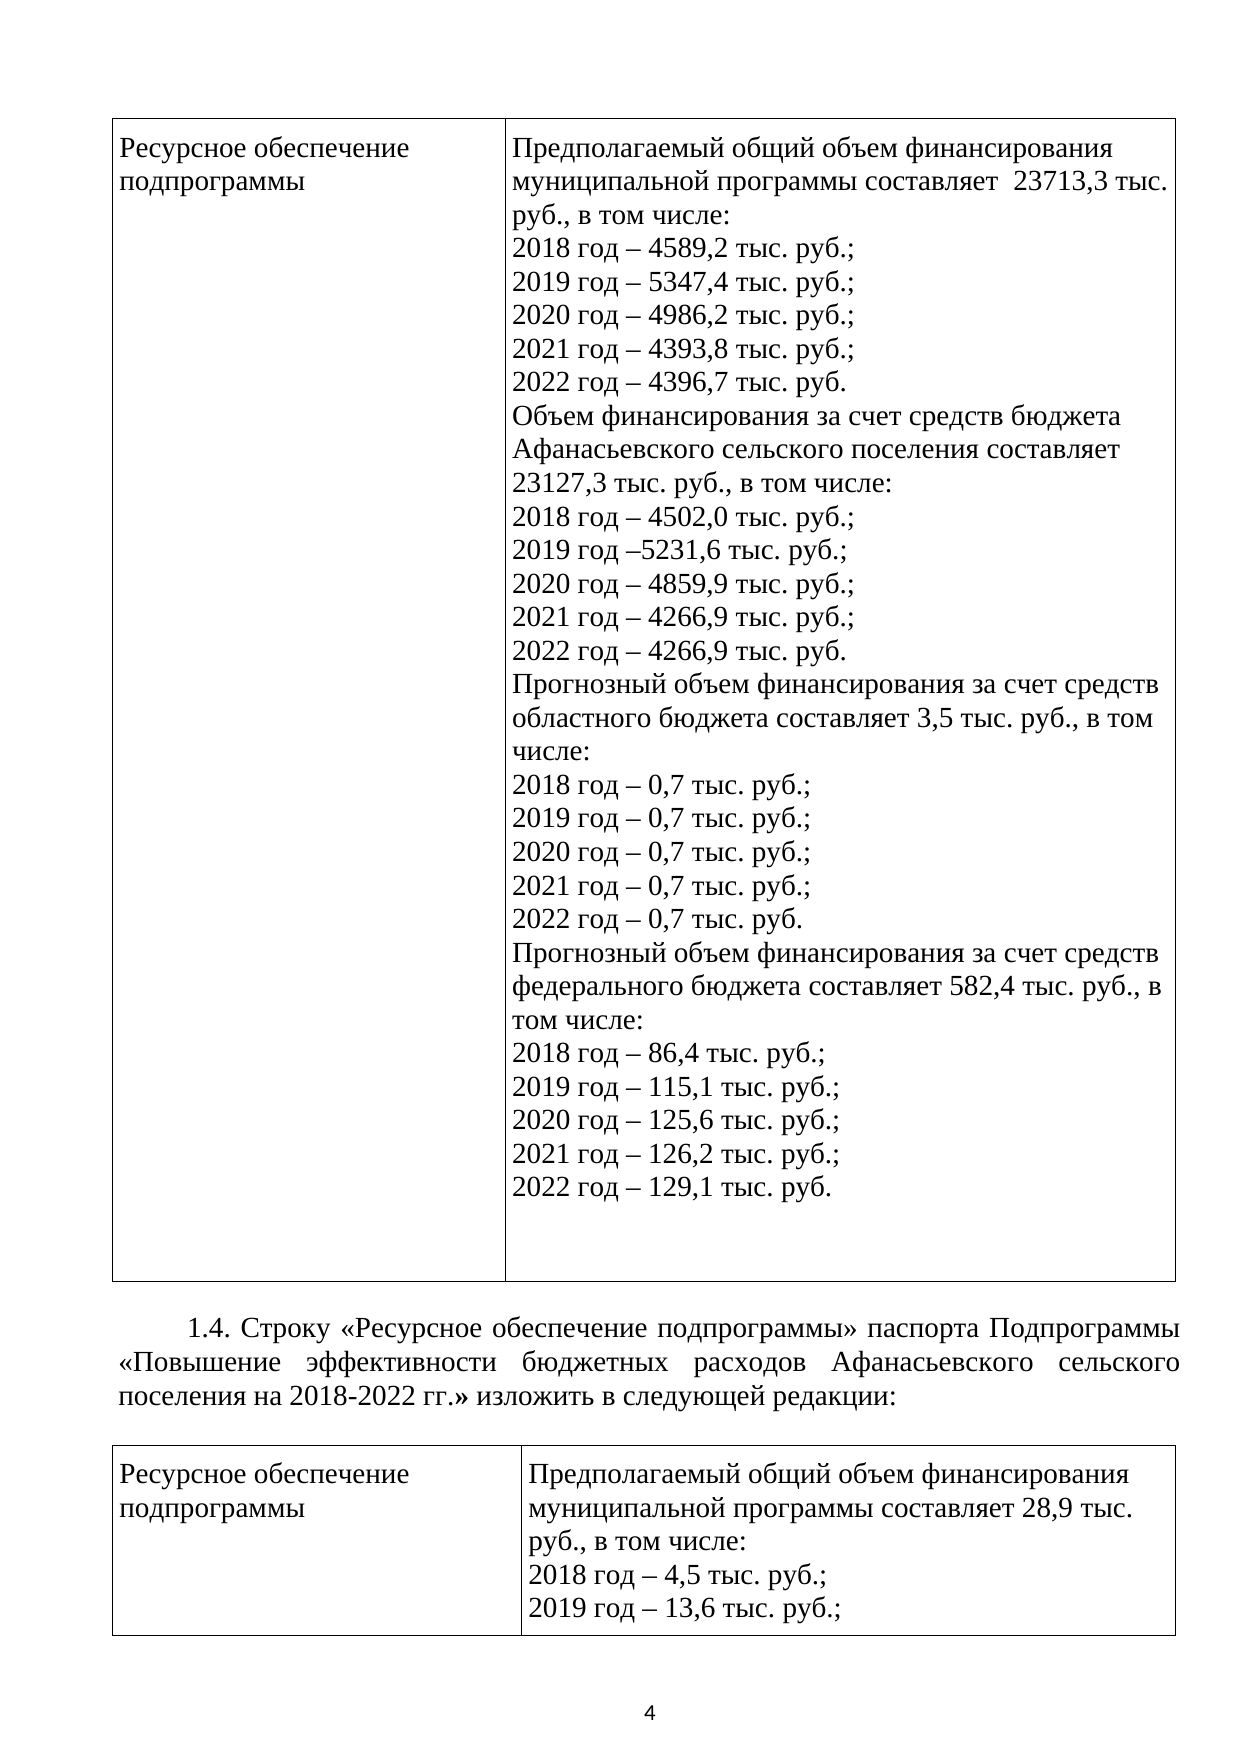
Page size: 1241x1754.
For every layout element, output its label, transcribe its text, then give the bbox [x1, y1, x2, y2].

table_header Предполагаемый общий объем финансирования муниципальной программы составляет 23713,3 тыс. руб., в том числе: 2018 год – 4589,2 тыс. руб.; 2019 год – 5347,4 тыс. руб.; 2020 год – 4986,2 тыс. руб.; 2021 год – 4393,8 тыс. руб.; 2022 год – 4396,7 тыс. руб. Объем финансирования за счет средств бюджета Афанасьевского сельского поселения составляет 23127,3 тыс. руб., в том числе: 2018 год – 4502,0 тыс. руб.; 2019 год –5231,6 тыс. руб.; 2020 год – 4859,9 тыс. руб.; 2021 год – 4266,9 тыс. руб.; 2022 год – 4266,9 тыс. руб. Прогнозный объем финансирования за счет средств областного бюджета составляет 3,5 тыс. руб., в том числе: 2018 год – 0,7 тыс. руб.; 2019 год – 0,7 тыс. руб.; 2020 год – 0,7 тыс. руб.; 2021 год – 0,7 тыс. руб.; 2022 год – 0,7 тыс. руб. Прогнозный объем финансирования за счет средств федерального бюджета составляет 582,4 тыс. руб., в том числе: 2018 год – 86,4 тыс. руб.; 2019 год – 115,1 тыс. руб.; 2020 год – 125,6 тыс. руб.; 2021 год – 126,2 тыс. руб.; 2022 год – 129,1 тыс. руб. [506, 119, 1175, 1281]
text 1.4. Строку «Ресурсное обеспечение подпрограммы» паспорта Подпрограммы «Повышение эффективности бюджетных расходов Афанасьевского сельского поселения на 2018-2022 гг.» изложить в следующей редакции: [118, 1311, 1181, 1411]
table_header Ресурсное обеспечение подпрограммы [113, 119, 505, 1281]
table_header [113, 1446, 521, 1635]
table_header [522, 1446, 1175, 1635]
